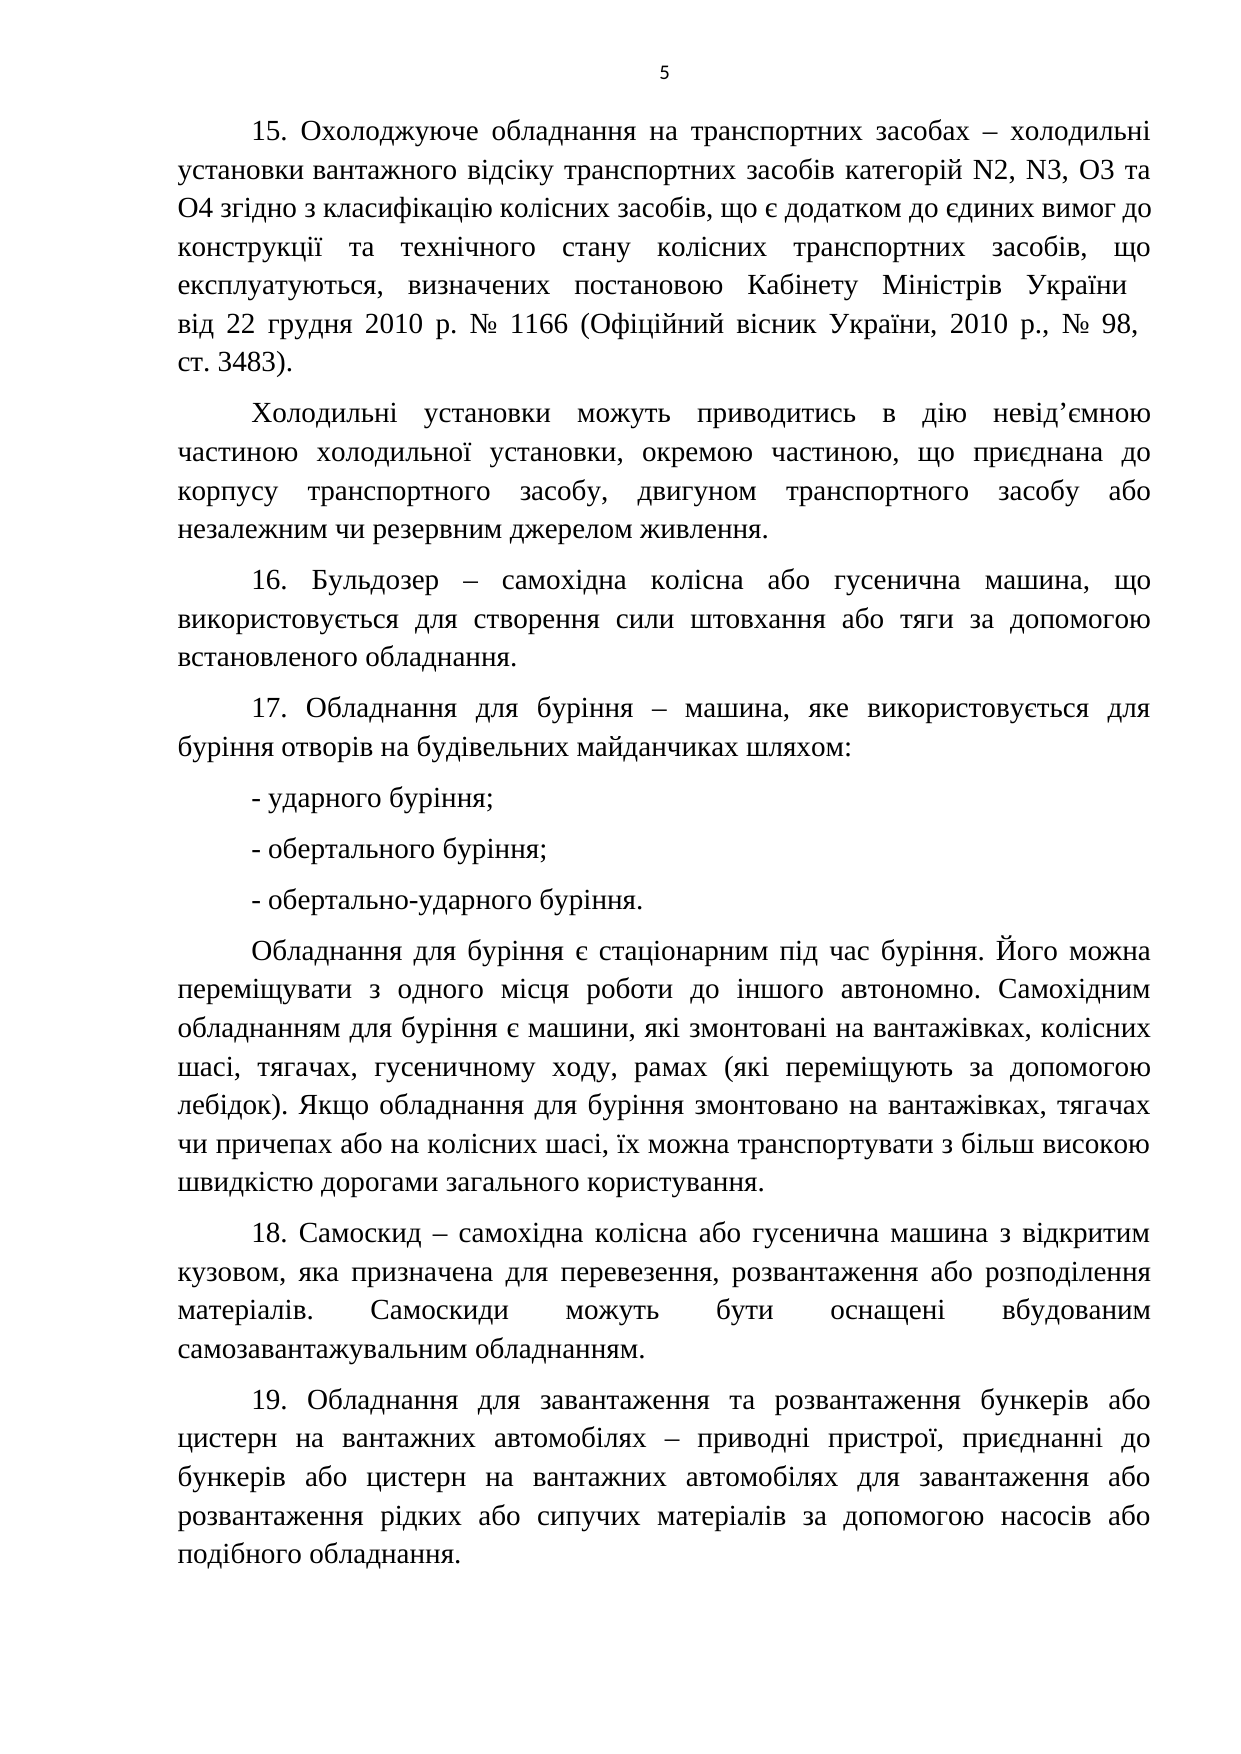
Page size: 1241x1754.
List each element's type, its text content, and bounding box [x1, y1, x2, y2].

text - обертального буріння; [177, 831, 1152, 864]
text 18. Самоскид – самохідна колісна або гусенична машина з відкритим кузовом, яка призначена для перевезення, розвантаження або розподілення матеріалів. Самоскиди можуть бути оснащені вбудованим самозавантажувальним обладнанням. [177, 1215, 1152, 1364]
text 15. Охолоджуюче обладнання на транспортних засобах – холодильні установки вантажного відсіку транспортних засобів категорій N2, N3, O3 та O4 згідно з класифікацію колісних засобів, що є додатком до єдиних вимог до конструкції та технічного стану колісних транспортних засобів, що експлуатуються, визначених постановою Кабінету Міністрів України від 22 грудня 2010 р. № 1166 (Офіційний вісник України, 2010 р., № 98, ст. 3483). [177, 113, 1152, 378]
text 19. Обладнання для завантаження та розвантаження бункерів або цистерн на вантажних автомобілях – приводні пристрої, приєднанні до бункерів або цистерн на вантажних автомобілях для завантаження або розвантаження рідких або сипучих матеріалів за допомогою насосів або подібного обладнання. [177, 1382, 1152, 1570]
text - ударного буріння; [177, 780, 1152, 813]
text 16. Бульдозер – самохідна колісна або гусенична машина, що використовується для створення сили штовхання або тяги за допомогою встановленого обладнання. [177, 562, 1152, 673]
text Обладнання для буріння є стаціонарним під час буріння. Його можна переміщувати з одного місця роботи до іншого автономно. Самохідним обладнанням для буріння є машини, які змонтовані на вантажівках, колісних шасі, тягачах, гусеничному ходу, рамах (які переміщують за допомогою лебідок). Якщо обладнання для буріння змонтовано на вантажівках, тягачах чи причепах або на колісних шасі, їх можна транспортувати з більш високою швидкістю дорогами загального користування. [177, 933, 1152, 1198]
text Холодильні установки можуть приводитись в дію невід’ємною частиною холодильної установки, окремою частиною, що приєднана до корпусу транспортного засобу, двигуном транспортного засобу або незалежним чи резервним джерелом живлення. [177, 396, 1152, 545]
text 17. Обладнання для буріння – машина, яке використовується для буріння отворів на будівельних майданчиках шляхом: [177, 690, 1152, 762]
text - обертально-ударного буріння. [177, 882, 1152, 916]
